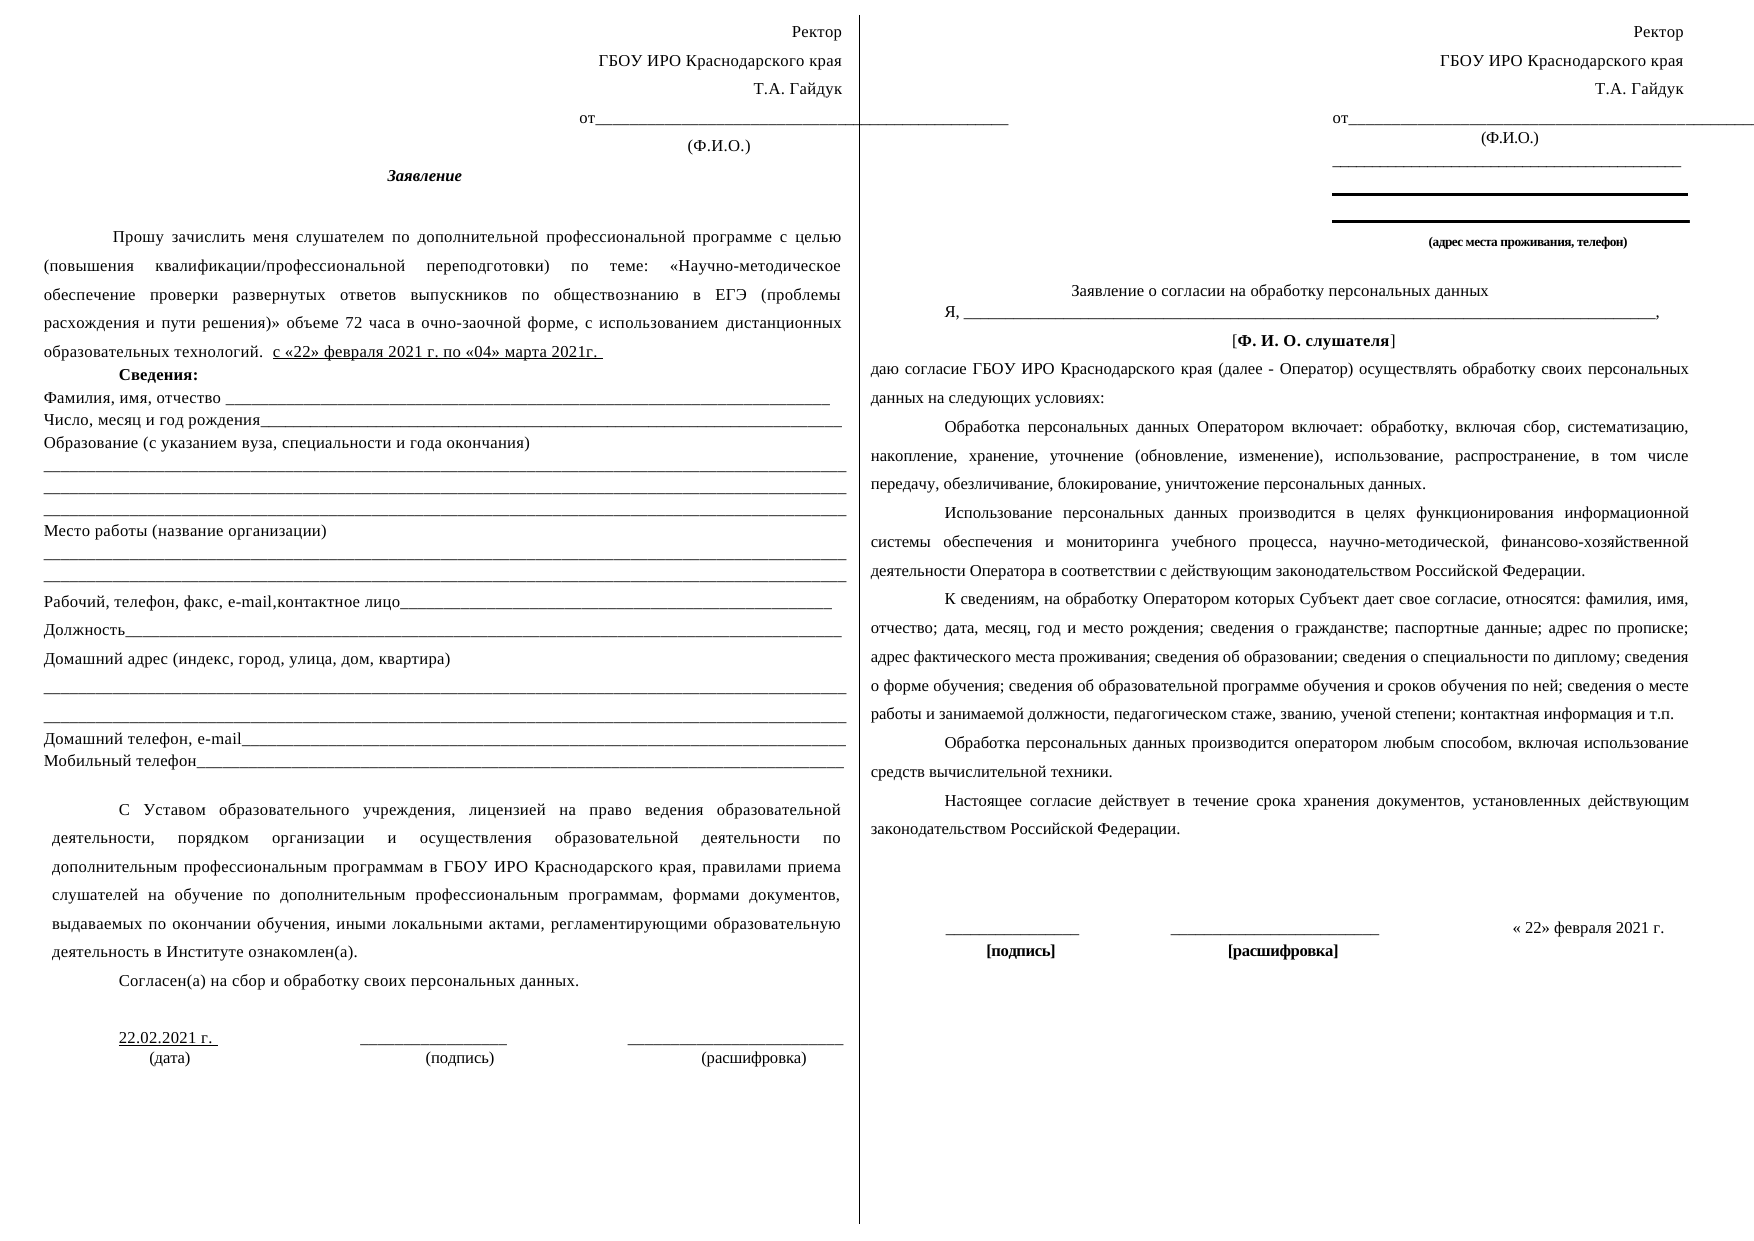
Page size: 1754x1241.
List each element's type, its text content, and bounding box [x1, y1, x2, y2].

table_header Ректор ГБОУ ИРО Краснодарского края Т.А. Гайдук от____________________________ (Ф.И.О.) Заявление Прошу зачислить меня слушателем по дополнительной профессиональной программе с целью (повышения квалификации/профессиональной переподготовки) по теме: «Научно-методическое обеспечение проверки развернутых ответов выпускников по обществознанию в ЕГЭ (проблемы расхождения и пути решения)» объеме 72 часа в очно-заочной форме, с использованием дистанционных образовательных технологий. с «22» февраля 2021 г. по «04» марта 2021г. Сведения: Фамилия, имя, отчество ______________________________________________________________________ Число, месяц и год рождения __________ Образование (с указанием вуза, специальности и года окончания) _______________________________________________________________________________________________________________________________________________________________________________________________________________________________________________________________________________________ Место работы (название организации) __________________________________________________________________________________________________________________________________________________________________________________________ Рабочий, телефон, факс, e-mail, контактное лицо__________________________________________________ Должность___________________________________________________________________________________ Домашний адрес (индекс, город, улица, дом, квартира) __________________________________________________________________________________________________________________________________________________________________________________________ Домашний телефон, e-mail______________________________________________________________________ Мобильный телефон___________________________________________________________________________ С Уставом образовательного учреждения, лицензией на право ведения образовательной деятельности, порядком организации и осуществления образовательной деятельности по дополнительным профессиональным программам в ГБОУ ИРО Краснодарского края, правилами приема слушателей на обучение по дополнительным профессиональным программам, формами документов, выдаваемых по окончании обучения, иными локальными актами, регламентирующими образовательную деятельность в Институте ознакомлен(а). Согласен(а) на сбор и обработку своих персональных данных. 22.02.2021 г. _________________ _________________________ (дата) (подпись) (расшифровка) [32, 15, 859, 1224]
table_header Ректор ГБОУ ИРО Краснодарского края Т.А. Гайдук от_______________________________________ (Ф.И.О.) ____________________________________________ (адрес места проживания, телефон) Заявление о согласии на обработку персональных данных Я, ___________________________________________________________________________________, [Ф. И. О. слушателя] даю согласие ГБОУ ИРО Краснодарского края (далее - Оператор) осуществлять обработку своих персональных данных на следующих условиях: Обработка персональных данных Оператором включает: обработку, включая сбор, систематизацию, накопление, хранение, уточнение (обновление, изменение), использование, распространение, в том числе передачу, обезличивание, блокирование, уничтожение персональных данных. Использование персональных данных производится в целях функционирования информационной системы обеспечения и мониторинга учебного процесса, научно-методической, финансово-хозяйственной деятельности Оператора в соответствии с действующим законодательством Российской Федерации. К сведениям, на обработку Оператором которых Субъект дает свое согласие, относятся: фамилия, имя, отчество; дата, месяц, год и место рождения; сведения о гражданстве; паспортные данные; адрес по прописке; адрес фактического места проживания; сведения об образовании; сведения о специальности по диплому; сведения о форме обучения; сведения об образовательной программе обучения и сроков обучения по ней; сведения о месте работы и занимаемой должности, педагогическом стаже, званию, ученой степени; контактная информация и т.п. Обработка персональных данных производится оператором любым способом, включая использование средств вычислительной техники. Настоящее согласие действует в течение срока хранения документов, установленных действующим законодательством Российской Федерации. ________________ _________________________ « 22» февраля 2021 г. [подпись] [расшифровка] [860, 15, 1701, 1224]
